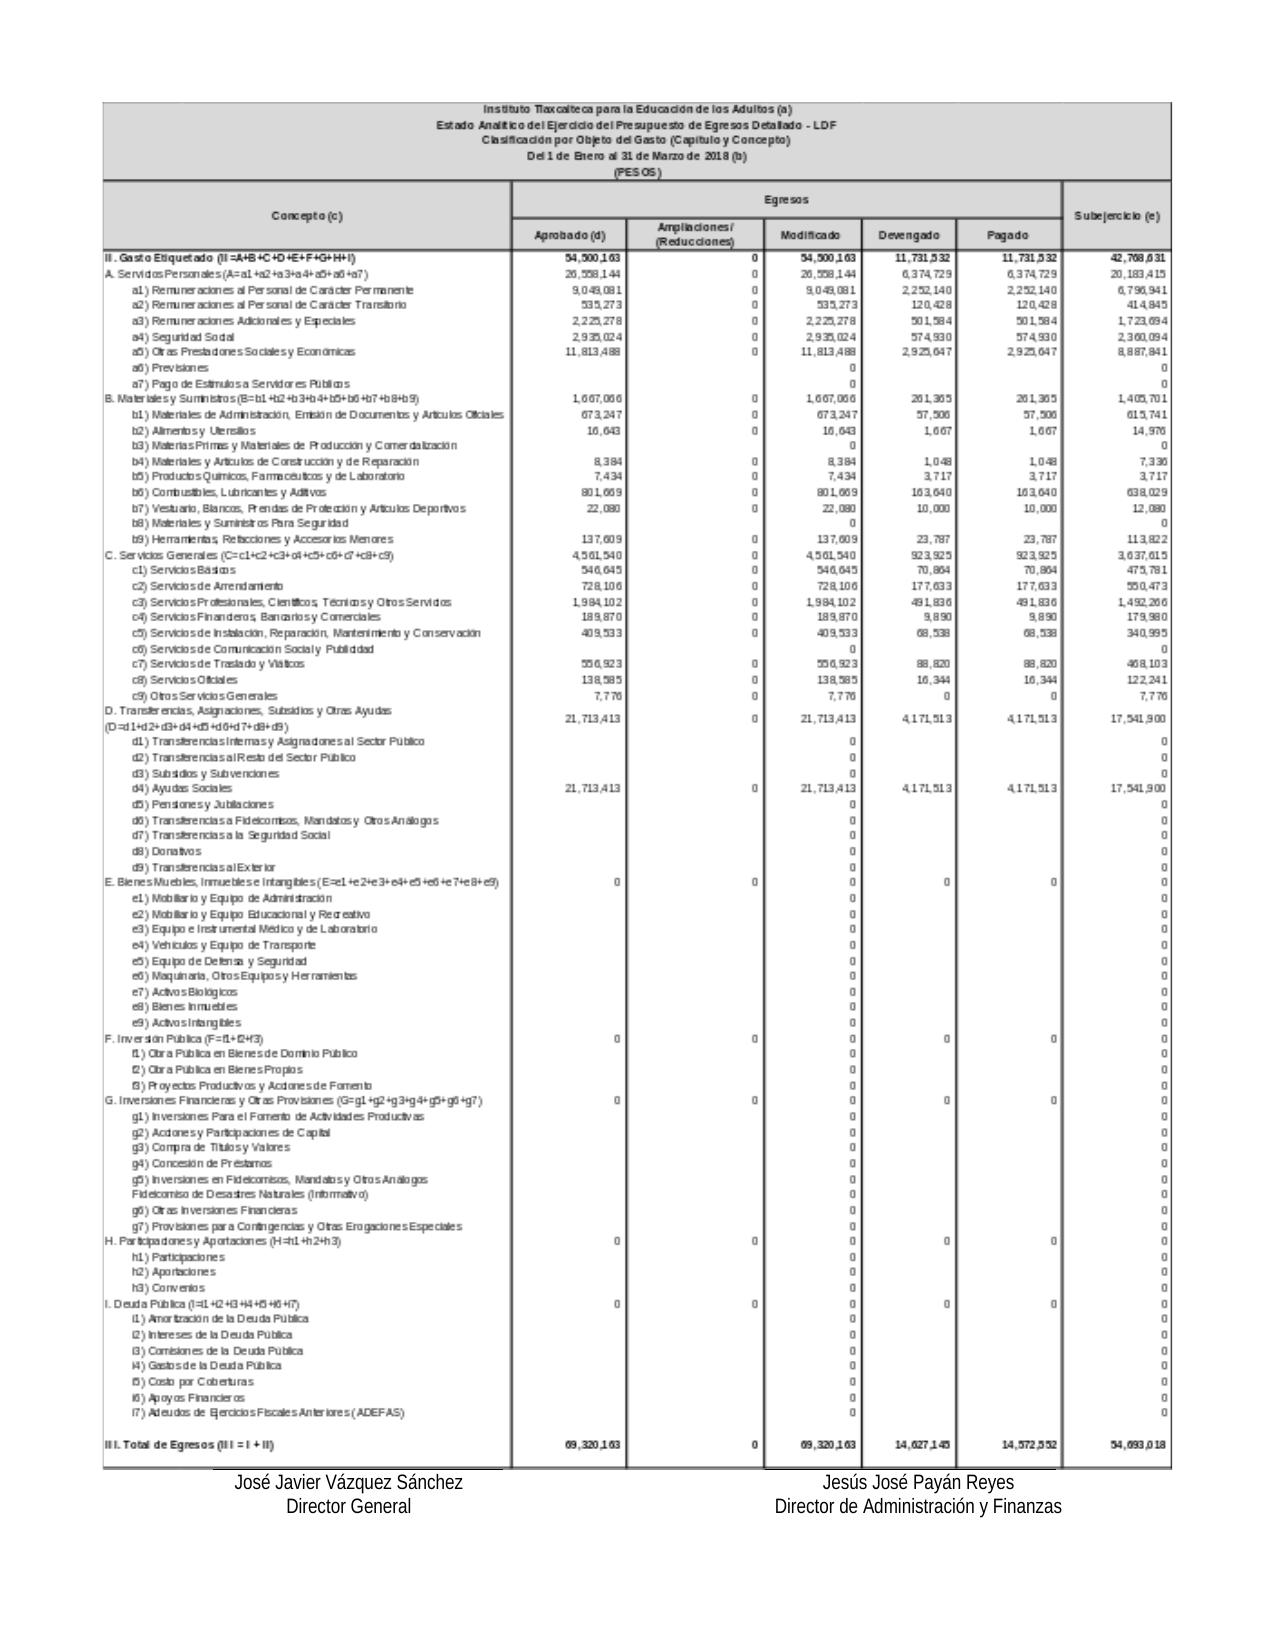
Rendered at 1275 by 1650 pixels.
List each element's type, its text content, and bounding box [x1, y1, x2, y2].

table_header José Javier Vázquez Sánchez Director General [64, 1470, 633, 1552]
table_header Jesús José Payán Reyes Director de Administración y Finanzas [634, 1470, 1203, 1552]
